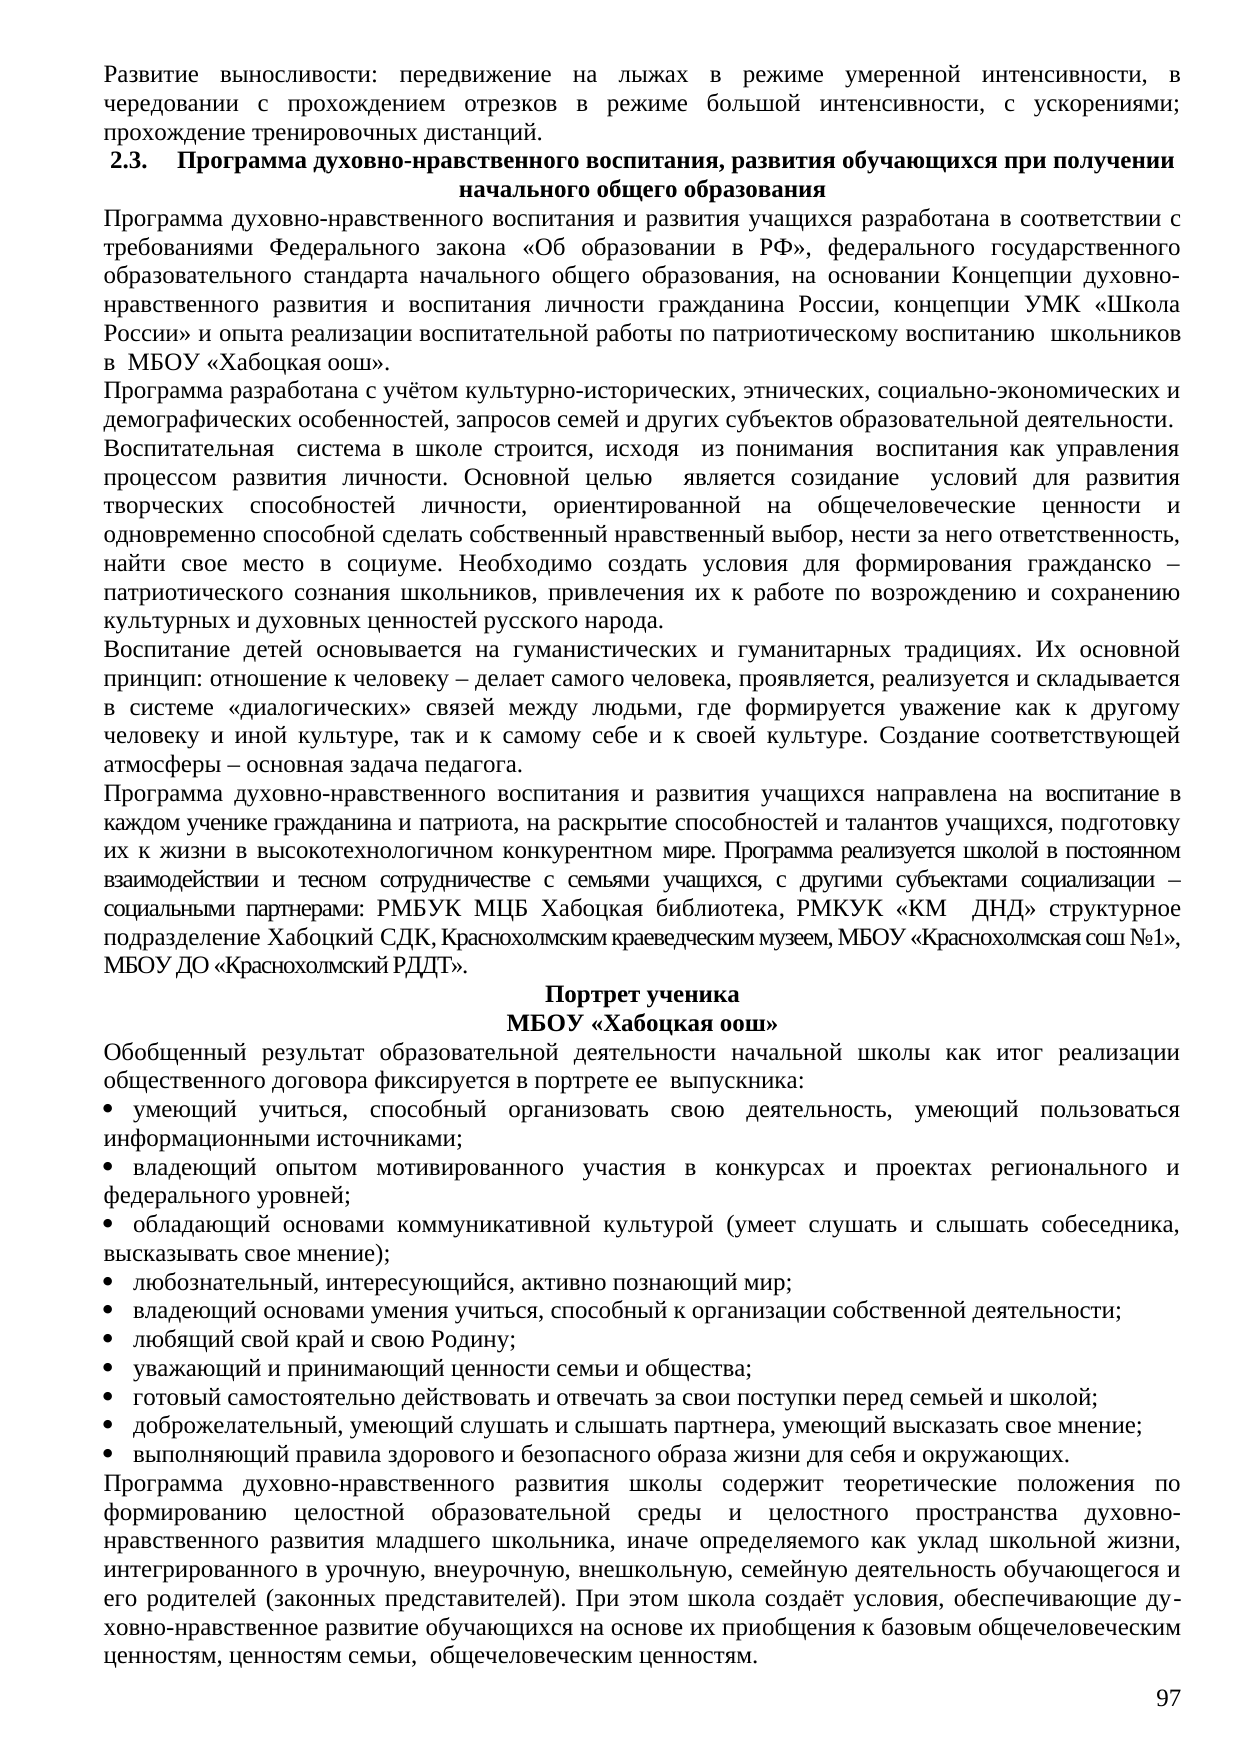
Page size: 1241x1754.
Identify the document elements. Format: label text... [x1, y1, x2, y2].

list владеющий опытом мотивированного участия в конкурсах и проектах регионального и федерального уровней; [103, 1152, 1181, 1209]
list любознательный, интересующийся, активно познающий мир; [103, 1267, 1181, 1295]
text Воспитательная система в школе строится, исходя из понимания воспитания как управления процессом развития личности. Основной целью является созидание условий для развития творческих способностей личности, ориентированной на общечеловеческие ценности и одновременно способной сделать собственный нравственный выбор, нести за него ответственность, найти свое место в социуме. Необходимо создать условия для формирования гражданско – патриотического сознания школьников, привлечения их к работе по возрождению и сохранению культурных и духовных ценностей русского народа. [103, 433, 1181, 634]
list владеющий основами умения учиться, способный к организации собственной деятельности; [103, 1295, 1181, 1324]
text Воспитание детей основывается на гуманистических и гуманитарных традициях. Их основной принцип: отношение к человеку – делает самого человека, проявляется, реализуется и складывается в системе «диалогических» связей между людьми, где формируется уважение как к другому человеку и иной культуре, так и к самому себе и к своей культуре. Создание соответствующей атмосферы – основная задача педагога. [103, 634, 1181, 778]
text Развитие выносливости: передвижение на лыжах в режиме умеренной интенсивности, в чередовании с прохождением отрезков в режиме большой интенсивности, с ускорениями; прохождение тренировочных дистанций. [103, 59, 1181, 145]
text Обобщенный результат образовательной деятельности начальной школы как итог реализации общественного договора фиксируется в портрете ее выпускника: [103, 1037, 1181, 1094]
text МБОУ «Хабоцкая оош» [103, 1008, 1181, 1037]
list уважающий и принимающий ценности семьи и общества; [103, 1353, 1181, 1382]
list доброжелательный, умеющий слушать и слышать партнера, умеющий высказать свое мнение; [103, 1410, 1181, 1439]
text Программа духовно-нравственного развития школы содержит теоретические положения по формированию целостной образовательной среды и целостного пространства духовно-нравственного развития младшего школьника, иначе определяемого как уклад школьной жизни, интегрированного в урочную, внеурочную, внешкольную, семейную деятельность обучающегося и его родителей (законных представителей). При этом школа создаёт условия, обеспечивающие духовно-нравственное развитие обучающихся на основе их приобщения к базовым общечеловеческим ценностям, ценностям семьи, общечеловеческим ценностям. [103, 1468, 1181, 1669]
text Программа разработана с учётом культурно-исторических, этнических, социально-экономических и демографических особенностей, запросов семей и других субъектов образовательной деятельности. [103, 375, 1181, 433]
text Программа духовно-нравственного воспитания и развития учащихся разработана в соответствии с требованиями Федерального закона «Об образовании в РФ», федерального государственного образовательного стандарта начального общего образования, на основании Концепции духовно-нравственного развития и воспитания личности гражданина России, концепции УМК «Школа России» и опыта реализации воспитательной работы по патриотическому воспитанию школьников в МБОУ «Хабоцкая оош». [103, 203, 1181, 375]
text Портрет ученика [103, 979, 1181, 1008]
list любящий свой край и свою Родину; [103, 1324, 1181, 1353]
subtitle Программа духовно-нравственного воспитания, развития обучающихся при получении начального общего образования [103, 145, 1181, 203]
text Программа духовно-нравственного воспитания и развития учащихся направлена на воспитание в каждом ученике гражданина и патриота, на раскрытие способностей и талантов учащихся, подготовку их к жизни в высокотехнологичном конкурентном мире. Программа реализуется школой в постоянном взаимодействии и тесном сотрудничестве с семьями учащихся, с другими субъектами социализации – социальными партнерами: РМБУК МЦБ Хабоцкая библиотека, РМКУК «КМ ДНД» структурное подразделение Хабоцкий СДК, Краснохолмским краеведческим музеем, МБОУ «Краснохолмская сош №1», МБОУ ДО «Краснохолмский РДДТ». [103, 778, 1181, 979]
list выполняющий правила здорового и безопасного образа жизни для себя и окружающих. [103, 1439, 1181, 1468]
list обладающий основами коммуникативной культурой (умеет слушать и слышать собеседника, высказывать свое мнение); [103, 1209, 1181, 1267]
list умеющий учиться, способный организовать свою деятельность, умеющий пользоваться информационными источниками; [103, 1094, 1181, 1152]
list готовый самостоятельно действовать и отвечать за свои поступки перед семьей и школой; [103, 1382, 1181, 1410]
